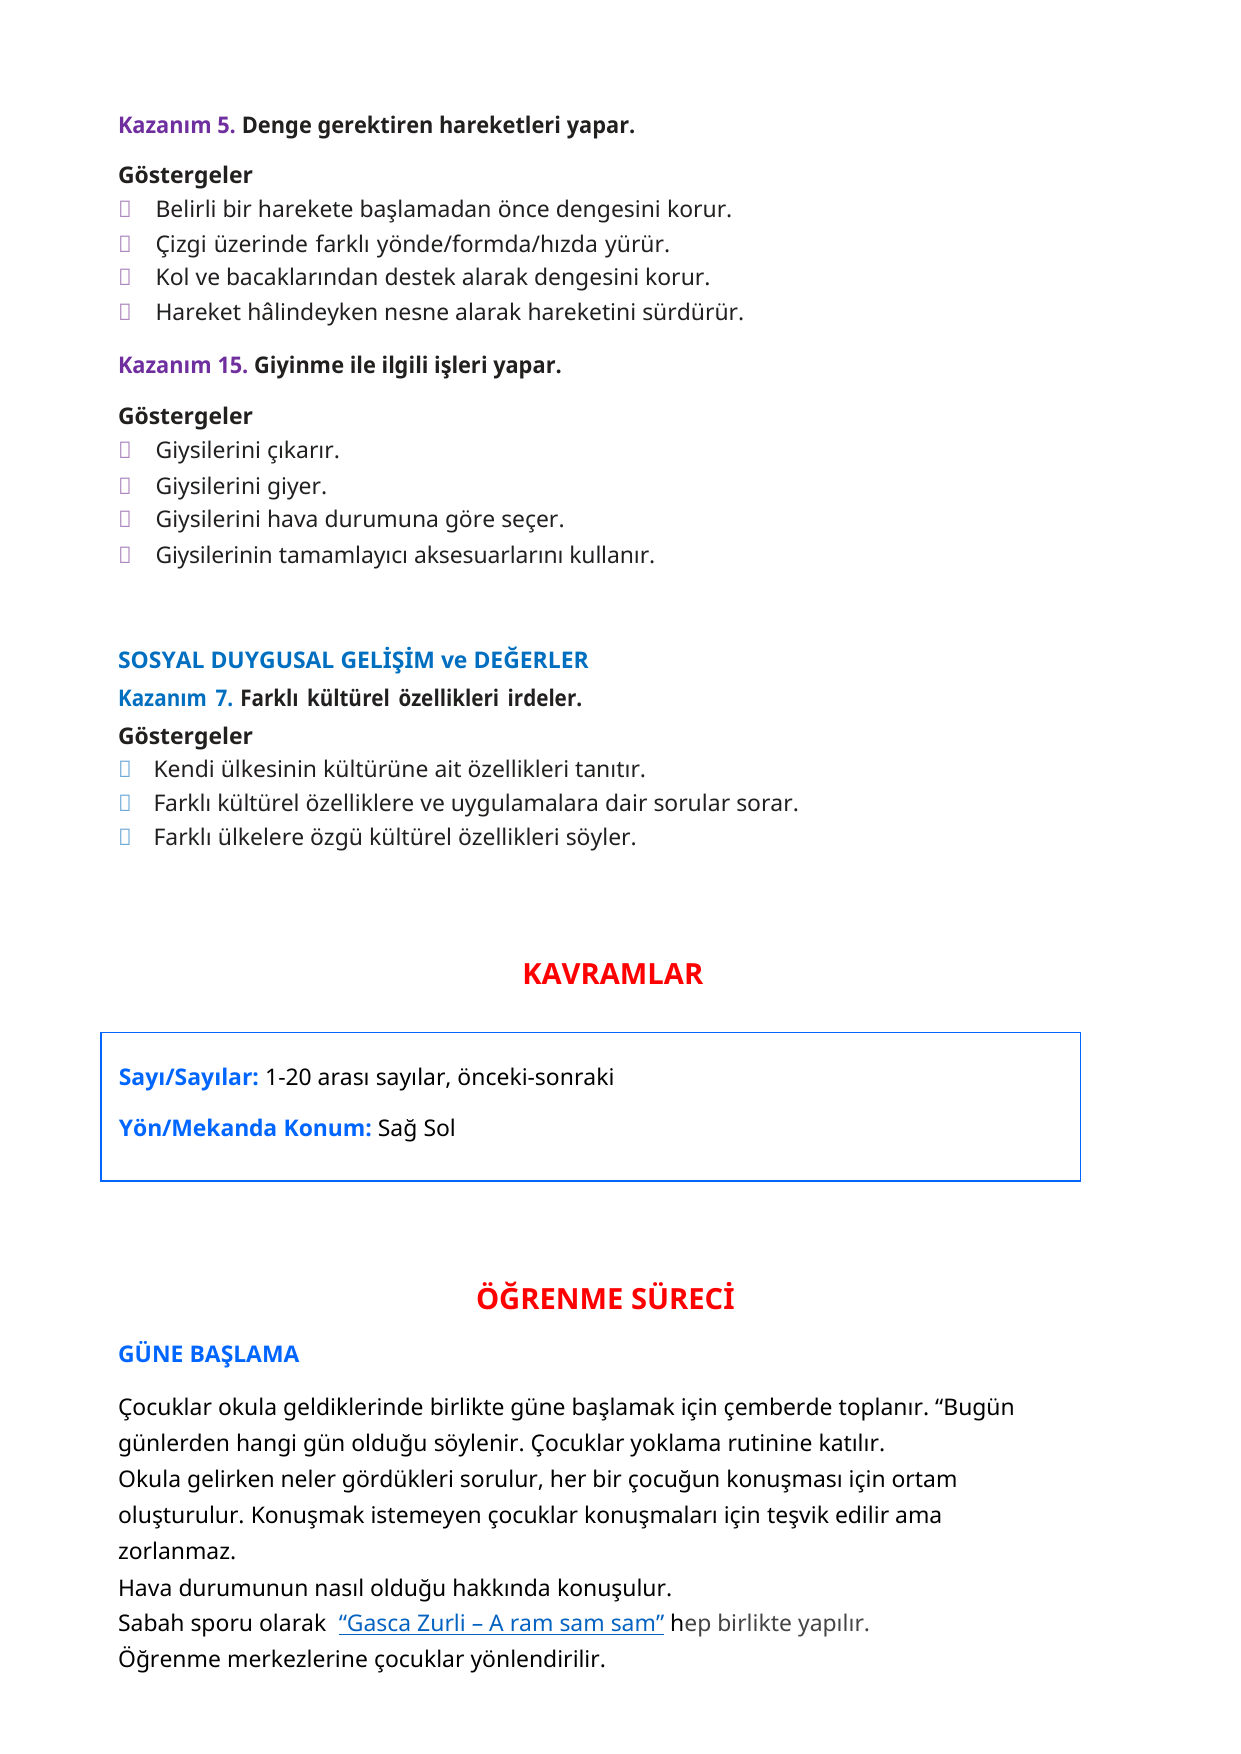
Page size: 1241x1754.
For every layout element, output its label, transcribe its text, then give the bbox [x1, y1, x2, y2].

text GÜNE BAŞLAMA [118, 1338, 311, 1369]
list Çizgi üzerinde farklı yönde/formda/hızda yürür. [118, 228, 1234, 259]
subtitle SOSYAL DUYGUSAL GELİŞİM ve DEĞERLER [118, 644, 1234, 675]
list Hareket hâlindeyken nesne alarak hareketini sürdürür. [118, 296, 1234, 327]
subtitle ÖĞRENME SÜRECİ [476, 1278, 1234, 1318]
subtitle Göstergeler [118, 719, 1234, 751]
text Göstergeler [118, 159, 1234, 190]
subtitle KAVRAMLAR [117, 953, 1109, 993]
list Farklı ülkelere özgü kültürel özellikleri söyler. [118, 821, 1234, 852]
list Giysilerinin tamamlayıcı aksesuarlarını kullanır. [118, 539, 1234, 570]
list Giysilerini hava durumuna göre seçer. [118, 503, 1234, 534]
list Kol ve bacaklarından destek alarak dengesini korur. [118, 261, 1234, 292]
text Çocuklar okula geldiklerinde birlikte güne başlamak için çemberde toplanır. “Bugün günlerden hangi gün olduğu söylenir. Çocuklar yoklama rutinine katılır. [118, 1391, 1100, 1458]
list Farklı kültürel özelliklere ve uygulamalara dair sorular sorar. [118, 787, 1234, 818]
text Hava durumunun nasıl olduğu hakkında konuşulur. [118, 1571, 1234, 1602]
list Giysilerini çıkarır. [118, 434, 1234, 466]
list Kendi ülkesinin kültürüne ait özellikleri tanıtır. [118, 753, 1234, 784]
list Belirli bir harekete başlamadan önce dengesini korur. [118, 193, 1234, 224]
subtitle Kazanım 15. Giyinme ile ilgili işleri yapar. Göstergeler [118, 329, 664, 431]
text Kazanım 7. Farklı kültürel özellikleri irdeler. [118, 682, 1234, 713]
subtitle Kazanım 5. Denge gerektiren hareketleri yapar. [118, 108, 1234, 140]
list Giysilerini giyer. [118, 470, 1234, 501]
text Sabah sporu olarak “Gasca Zurli – A ram sam sam” hep birlikte yapılır. Öğrenme merkezlerine çocuklar yönlendirilir. [118, 1607, 923, 1674]
text Okula gelirken neler gördükleri sorulur, her bir çocuğun konuşması için ortam oluşturulur. Konuşmak istemeyen çocuklar konuşmaları için teşvik edilir ama zorlanmaz. [118, 1463, 1066, 1566]
